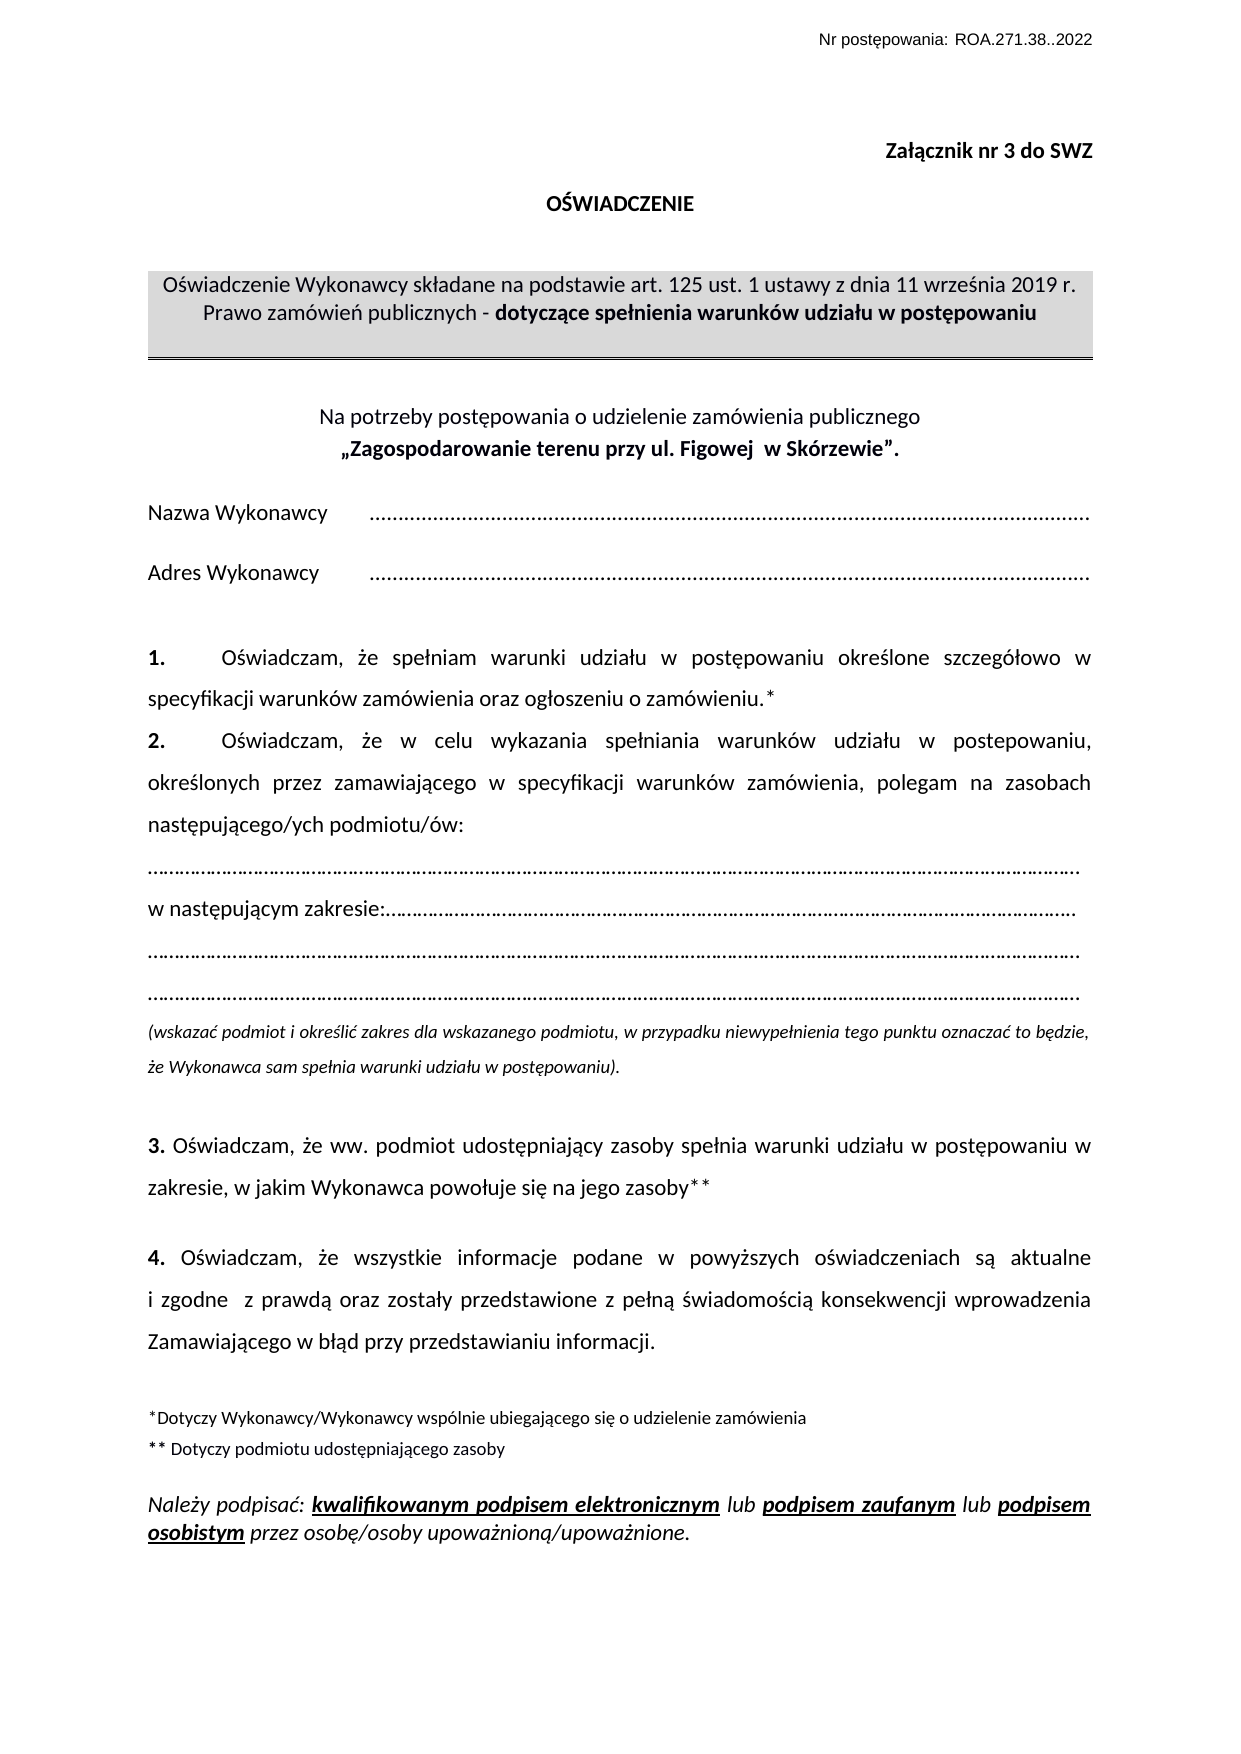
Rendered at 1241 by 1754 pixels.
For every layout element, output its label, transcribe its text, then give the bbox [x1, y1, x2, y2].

list Oświadczam, że w celu wykazania spełniania warunków udziału w postepowaniu, określonych przez zamawiającego w specyfikacji warunków zamówienia, polegam na zasobach następującego/ych podmiotu/ów: [148, 727, 1093, 838]
text 4. Oświadczam, że wszystkie informacje podane w powyższych oświadczeniach są aktualne i zgodne z prawdą oraz zostały przedstawione z pełną świadomością konsekwencji wprowadzenia Zamawiającego w błąd przy przedstawianiu informacji. [148, 1243, 1093, 1355]
text 3. Oświadczam, że ww. podmiot udostępniający zasoby spełnia warunki udziału w postępowaniu w zakresie, w jakim Wykonawca powołuje się na jego zasoby** [148, 1131, 1093, 1201]
text OŚWIADCZENIE [148, 189, 1093, 217]
text „Zagospodarowanie terenu przy ul. Figowej w Skórzewie”. [148, 434, 1093, 462]
text *Dotyczy Wykonawcy/Wykonawcy wspólnie ubiegającego się o udzielenie zamówienia [148, 1406, 1093, 1429]
text Oświadczenie Wykonawcy składane na podstawie art. 125 ust. 1 ustawy z dnia 11 września 2019 r. Prawo zamówień publicznych - dotyczące spełnienia warunków udziału w postępowaniu [148, 271, 1093, 327]
text Na potrzeby postępowania o udzielenie zamówienia publicznego [148, 402, 1093, 430]
text Załącznik nr 3 do SWZ [148, 136, 1093, 164]
text ** Dotyczy podmiotu udostępniającego zasoby [148, 1437, 1093, 1459]
list w następującym zakresie:………………………………………………………………………………………………………………….. [148, 894, 1093, 922]
text Adres Wykonawcy ............................................................................................................................. [148, 558, 1093, 614]
text Należy podpisać: kwalifikowanym podpisem elektronicznym lub podpisem zaufanym lub podpisem osobistym przez osobę/osoby upoważnioną/upoważnione. [148, 1490, 1093, 1546]
list …………………………………………………………………………………………………………………………………………………………… [148, 852, 1093, 881]
list ………………………………………………………………………………………………………………………………………………………………………………………………………………………………………………………………………………………………………………………… [148, 936, 1093, 1006]
list (wskazać podmiot i określić zakres dla wskazanego podmiotu, w przypadku niewypełnienia tego punktu oznaczać to będzie, że Wykonawca sam spełnia warunki udziału w postępowaniu). [148, 1020, 1093, 1078]
text Nazwa Wykonawcy ............................................................................................................................. [148, 498, 1093, 526]
list Oświadczam, że spełniam warunki udziału w postępowaniu określone szczegółowo w specyfikacji warunków zamówienia oraz ogłoszeniu o zamówieniu.* [148, 643, 1093, 713]
